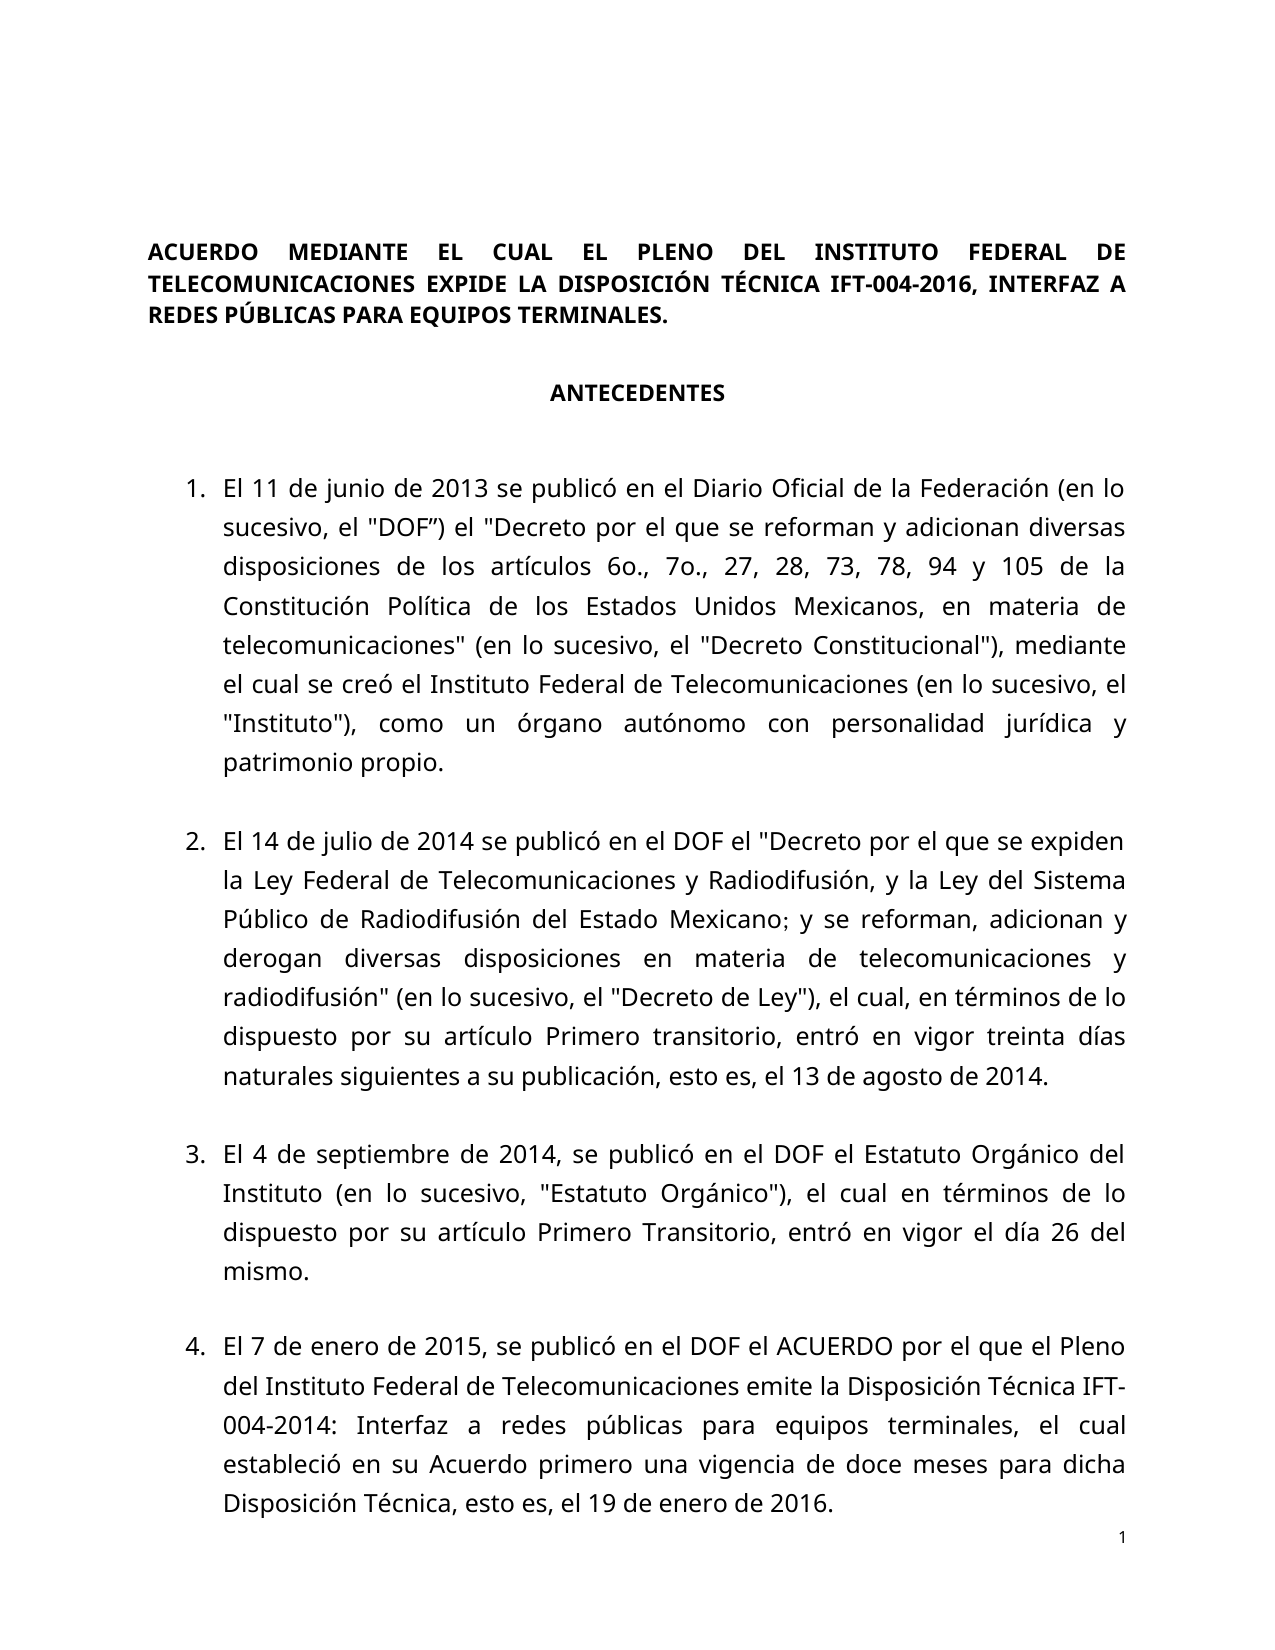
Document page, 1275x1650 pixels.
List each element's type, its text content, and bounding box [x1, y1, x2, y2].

list El 7 de enero de 2015, se publicó en el DOF el ACUERDO por el que el Pleno del Instituto Federal de Telecomunicaciones emite la Disposición Técnica IFT-004-2014: Interfaz a redes públicas para equipos terminales, el cual estableció en su Acuerdo primero una vigencia de doce meses para dicha Disposición Técnica, esto es, el 19 de enero de 2016. [185, 1329, 1127, 1520]
list El 4 de septiembre de 2014, se publicó en el DOF el Estatuto Orgánico del Instituto (en lo sucesivo, "Estatuto Orgánico"), el cual en términos de lo dispuesto por su artículo Primero Transitorio, entró en vigor el día 26 del mismo. [185, 1136, 1127, 1288]
list El 11 de junio de 2013 se publicó en el Diario Oficial de la Federación (en lo sucesivo, el "DOF”) el "Decreto por el que se reforman y adicionan diversas disposiciones de los artículos 6o., 7o., 27, 28, 73, 78, 94 y 105 de la Constitución Política de los Estados Unidos Mexicanos, en materia de telecomunicaciones" (en lo sucesivo, el "Decreto Constitucional"), mediante el cual se creó el Instituto Federal de Telecomunicaciones (en lo sucesivo, el "Instituto"), como un órgano autónomo con personalidad jurídica y patrimonio propio. [185, 471, 1127, 779]
text ANTECEDENTES [148, 377, 1127, 408]
text ACUERDO MEDIANTE EL CUAL EL PLENO DEL INSTITUTO FEDERAL DE TELECOMUNICACIONES EXPIDE LA DISPOSICIÓN TÉCNICA IFT-004-2016, INTERFAZ A REDES PÚBLICAS PARA EQUIPOS TERMINALES. [148, 236, 1127, 330]
list El 14 de julio de 2014 se publicó en el DOF el "Decreto por el que se expiden la Ley Federal de Telecomunicaciones y Radiodifusión, y la Ley del Sistema Público de Radiodifusión del Estado Mexicano; y se reforman, adicionan y derogan diversas disposiciones en materia de telecomunicaciones y radiodifusión" (en lo sucesivo, el "Decreto de Ley"), el cual, en términos de lo dispuesto por su artículo Primero transitorio, entró en vigor treinta días naturales siguientes a su publicación, esto es, el 13 de agosto de 2014. [185, 823, 1127, 1092]
